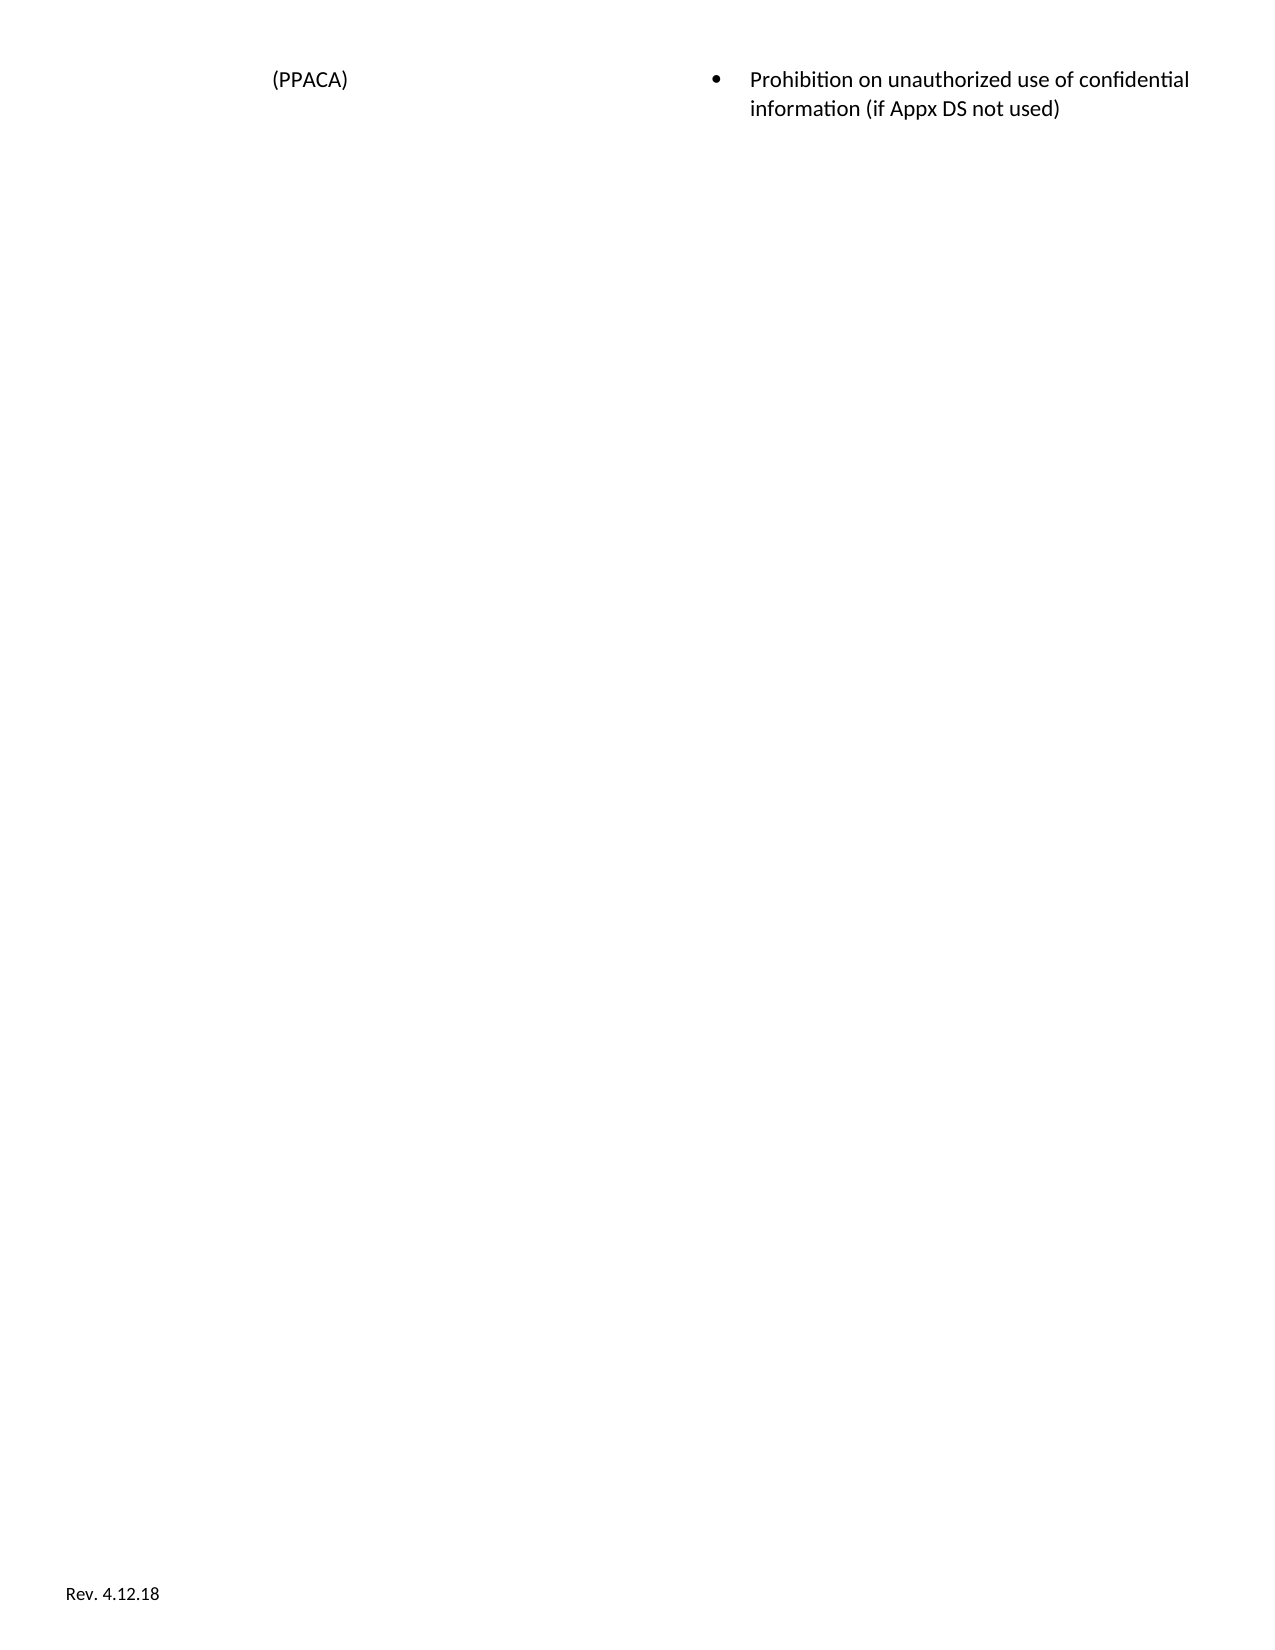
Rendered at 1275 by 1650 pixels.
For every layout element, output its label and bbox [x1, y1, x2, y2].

table_header [206, 66, 701, 122]
table_header [701, 66, 1216, 122]
